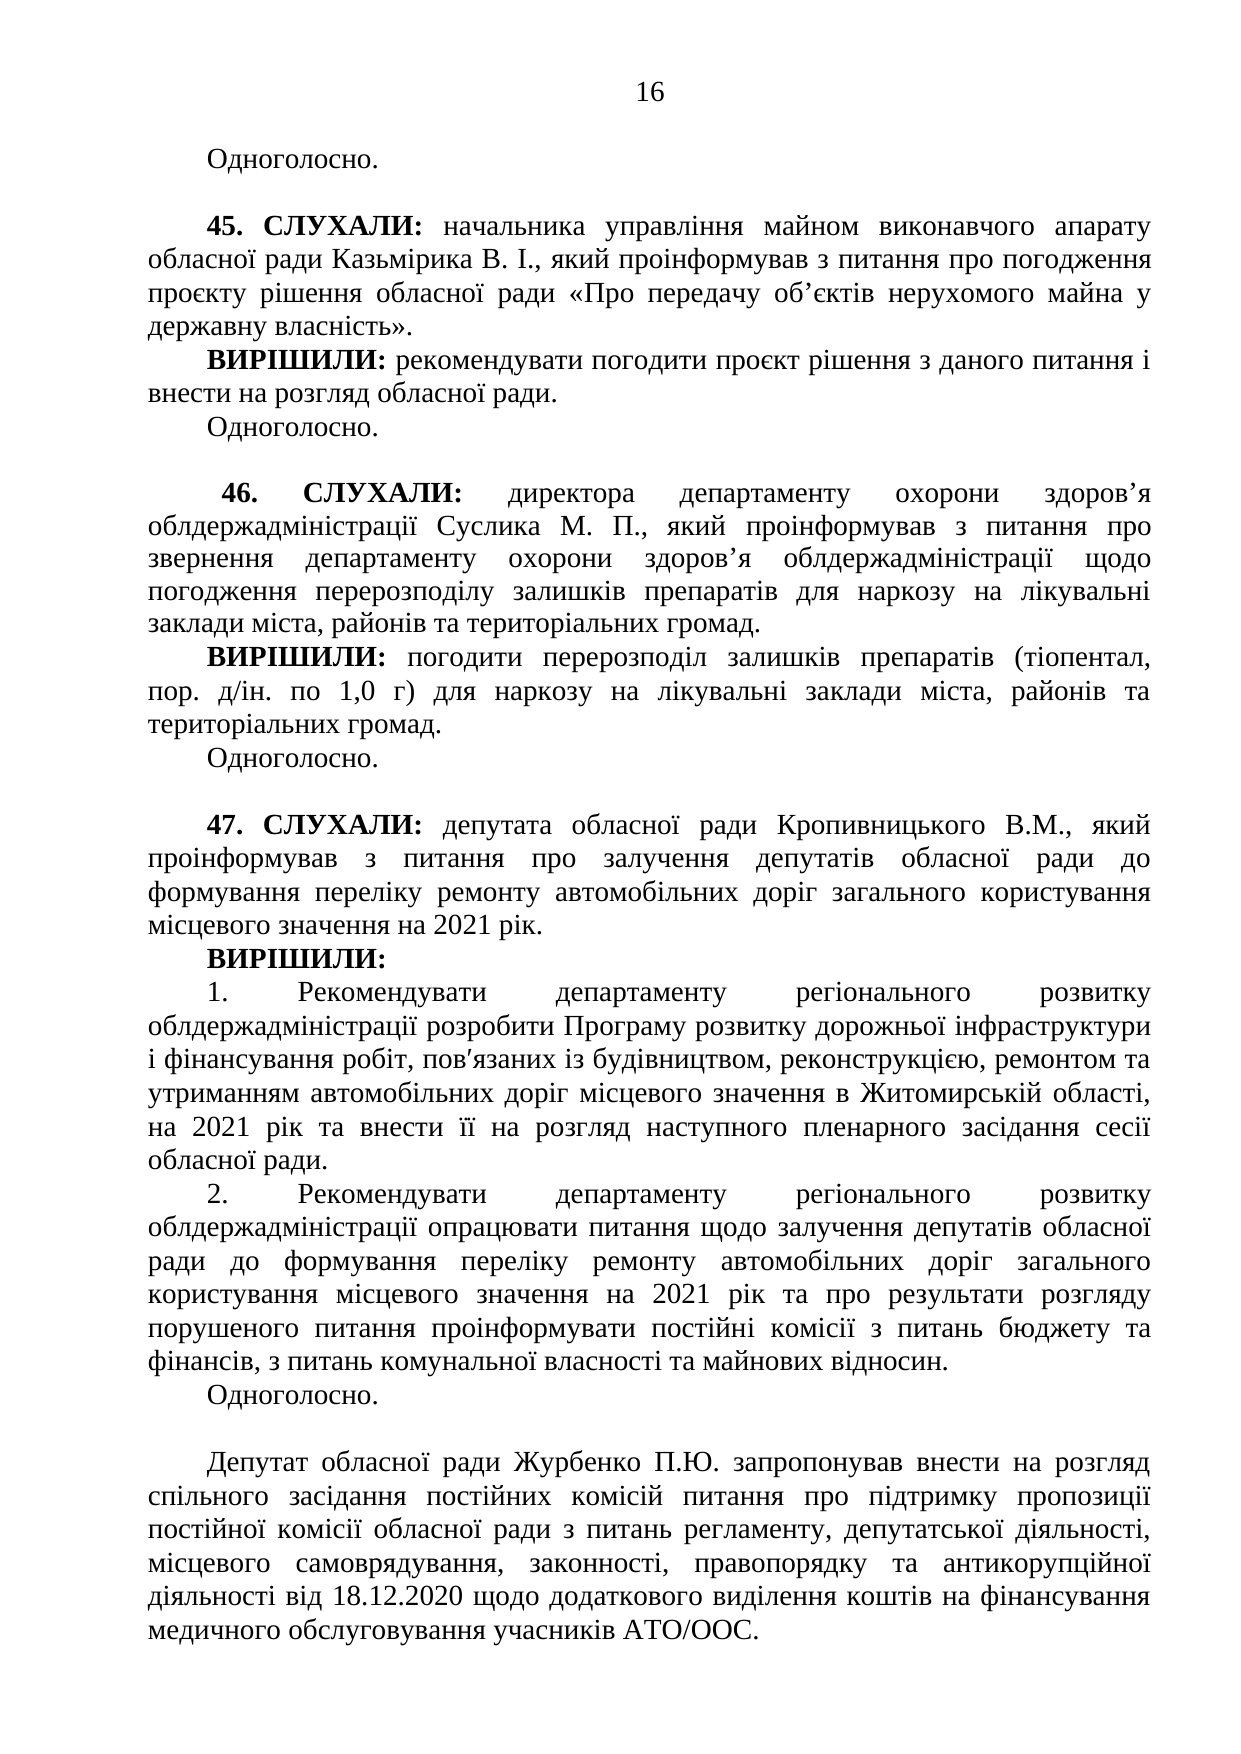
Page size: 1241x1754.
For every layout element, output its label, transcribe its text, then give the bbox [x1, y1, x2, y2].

text Одноголосно. [148, 409, 1152, 443]
text Депутат обласної ради Журбенко П.Ю. запропонував внести на розгляд спільного засідання постійних комісій питання про підтримку пропозиції постійної комісії обласної ради з питань регламенту, депутатської діяльності, місцевого самоврядування, законності, правопорядку та антикорупційної діяльності від 18.12.2020 щодо додаткового виділення коштів на фінансування медичного обслуговування учасників АТО/ООС. [148, 1444, 1152, 1645]
text 46. СЛУХАЛИ: директора департаменту охорони здоров’я облдержадміністрації Суслика М. П., який проінформував з питання про звернення департаменту охорони здоров’я облдержадміністрації щодо погодження перерозподілу залишків препаратів для наркозу на лікувальні заклади міста, районів та територіальних громад. [148, 476, 1152, 639]
text Одноголосно. [148, 1377, 1152, 1411]
text 1. Рекомендувати департаменту регіонального розвитку облдержадміністрації розробити Програму розвитку дорожньої інфраструктури і фінансування робіт, пов′язаних із будівництвом, реконструкцією, ремонтом та утриманням автомобільних доріг місцевого значення в Житомирській області, на 2021 рік та внести її на розгляд наступного пленарного засідання сесії обласної ради. [148, 974, 1152, 1176]
text ВИРІШИЛИ: погодити перерозподіл залишків препаратів (тіопентал, пор. д/ін. по 1,0 г) для наркозу на лікувальні заклади міста, районів та територіальних громад. [148, 639, 1152, 740]
text ВИРІШИЛИ: рекомендувати погодити проєкт рішення з даного питання і внести на розгляд обласної ради. [148, 342, 1152, 409]
text Одноголосно. [148, 740, 1152, 773]
text Одноголосно. [148, 141, 1152, 174]
text 47. СЛУХАЛИ: депутата обласної ради Кропивницького В.М., який проінформував з питання про залучення депутатів обласної ради до формування переліку ремонту автомобільних доріг загального користування місцевого значення на 2021 рік. [148, 807, 1152, 941]
text 2. Рекомендувати департаменту регіонального розвитку облдержадміністрації опрацювати питання щодо залучення депутатів обласної ради до формування переліку ремонту автомобільних доріг загального користування місцевого значення на 2021 рік та про результати розгляду порушеного питання проінформувати постійні комісії з питань бюджету та фінансів, з питань комунальної власності та майнових відносин. [148, 1176, 1152, 1377]
text 45. СЛУХАЛИ: начальника управління майном виконавчого апарату обласної ради Казьмірика В. І., який проінформував з питання про погодження проєкту рішення обласної ради «Про передачу об’єктів нерухомого майна у державну власність». [148, 208, 1152, 342]
text ВИРІШИЛИ: [148, 941, 1152, 974]
